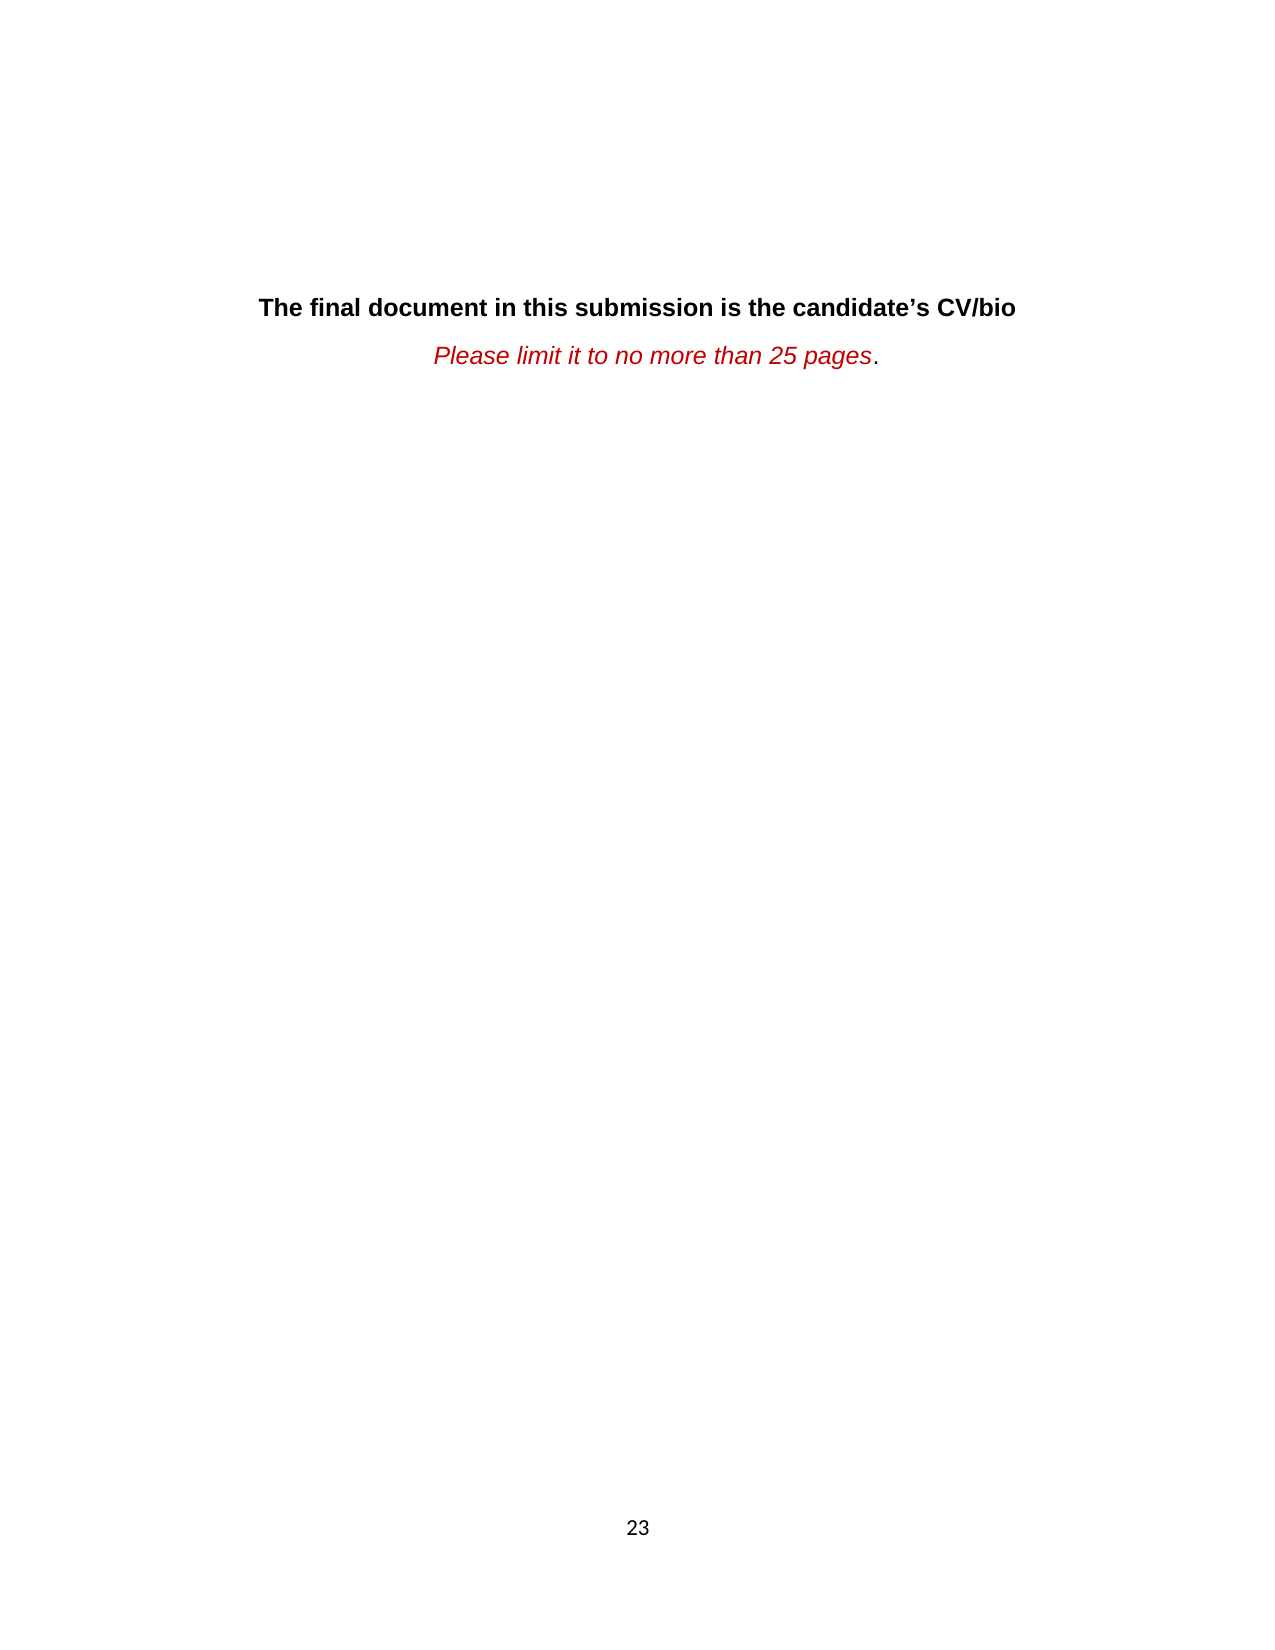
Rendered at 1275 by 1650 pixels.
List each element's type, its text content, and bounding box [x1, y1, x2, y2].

text Please limit it to no more than 25 pages. [188, 341, 1125, 369]
text The final document in this submission is the candidate’s CV/bio [150, 293, 1125, 322]
